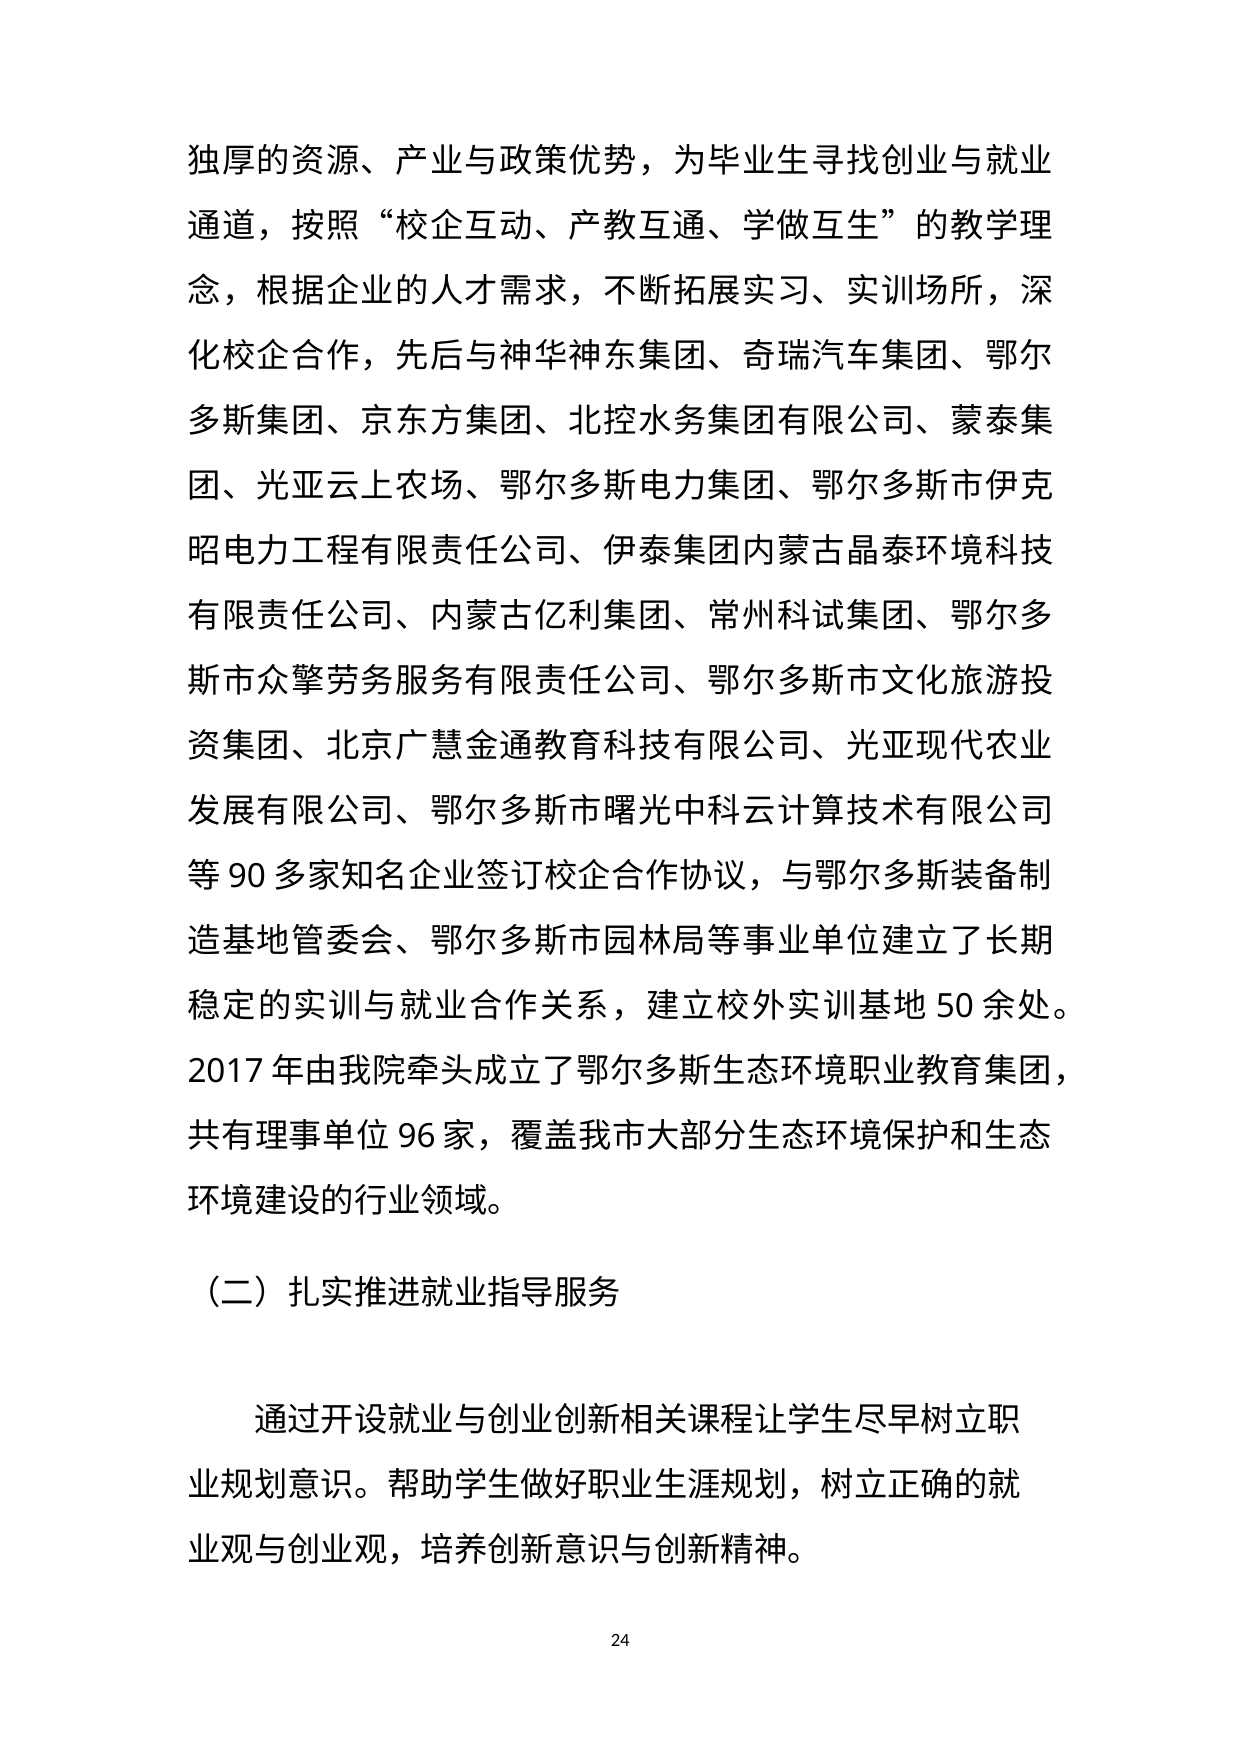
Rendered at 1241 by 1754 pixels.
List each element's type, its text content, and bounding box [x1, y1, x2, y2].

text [187, 125, 1053, 1230]
subtitle （二）扎实推进就业指导服务 [187, 1257, 1053, 1322]
text 通过开设就业与创业创新相关课程让学生尽早树立职业规划意识。帮助学生做好职业生涯规划，树立正确的就业观与创业观，培养创新意识与创新精神。 [187, 1385, 1053, 1580]
